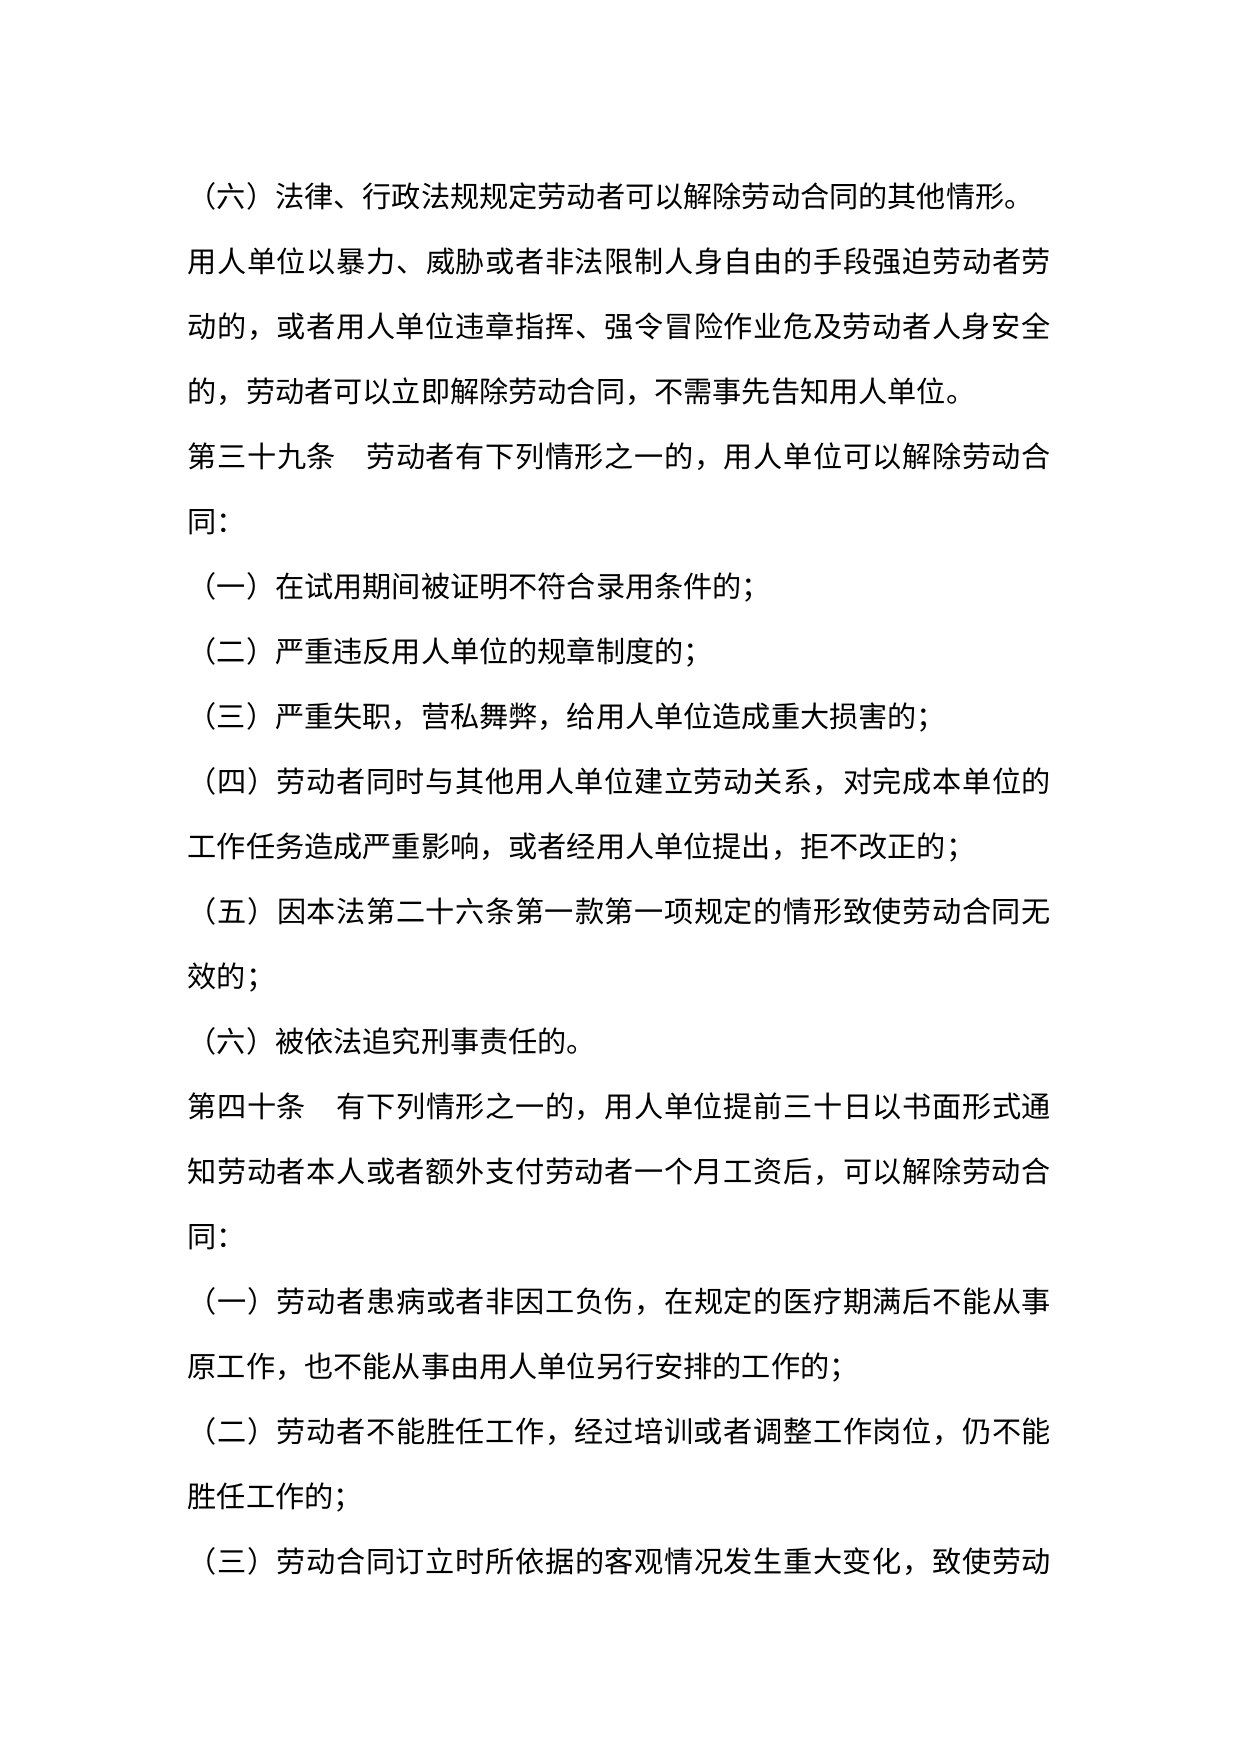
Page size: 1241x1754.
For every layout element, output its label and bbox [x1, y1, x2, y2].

text [187, 162, 1053, 1592]
